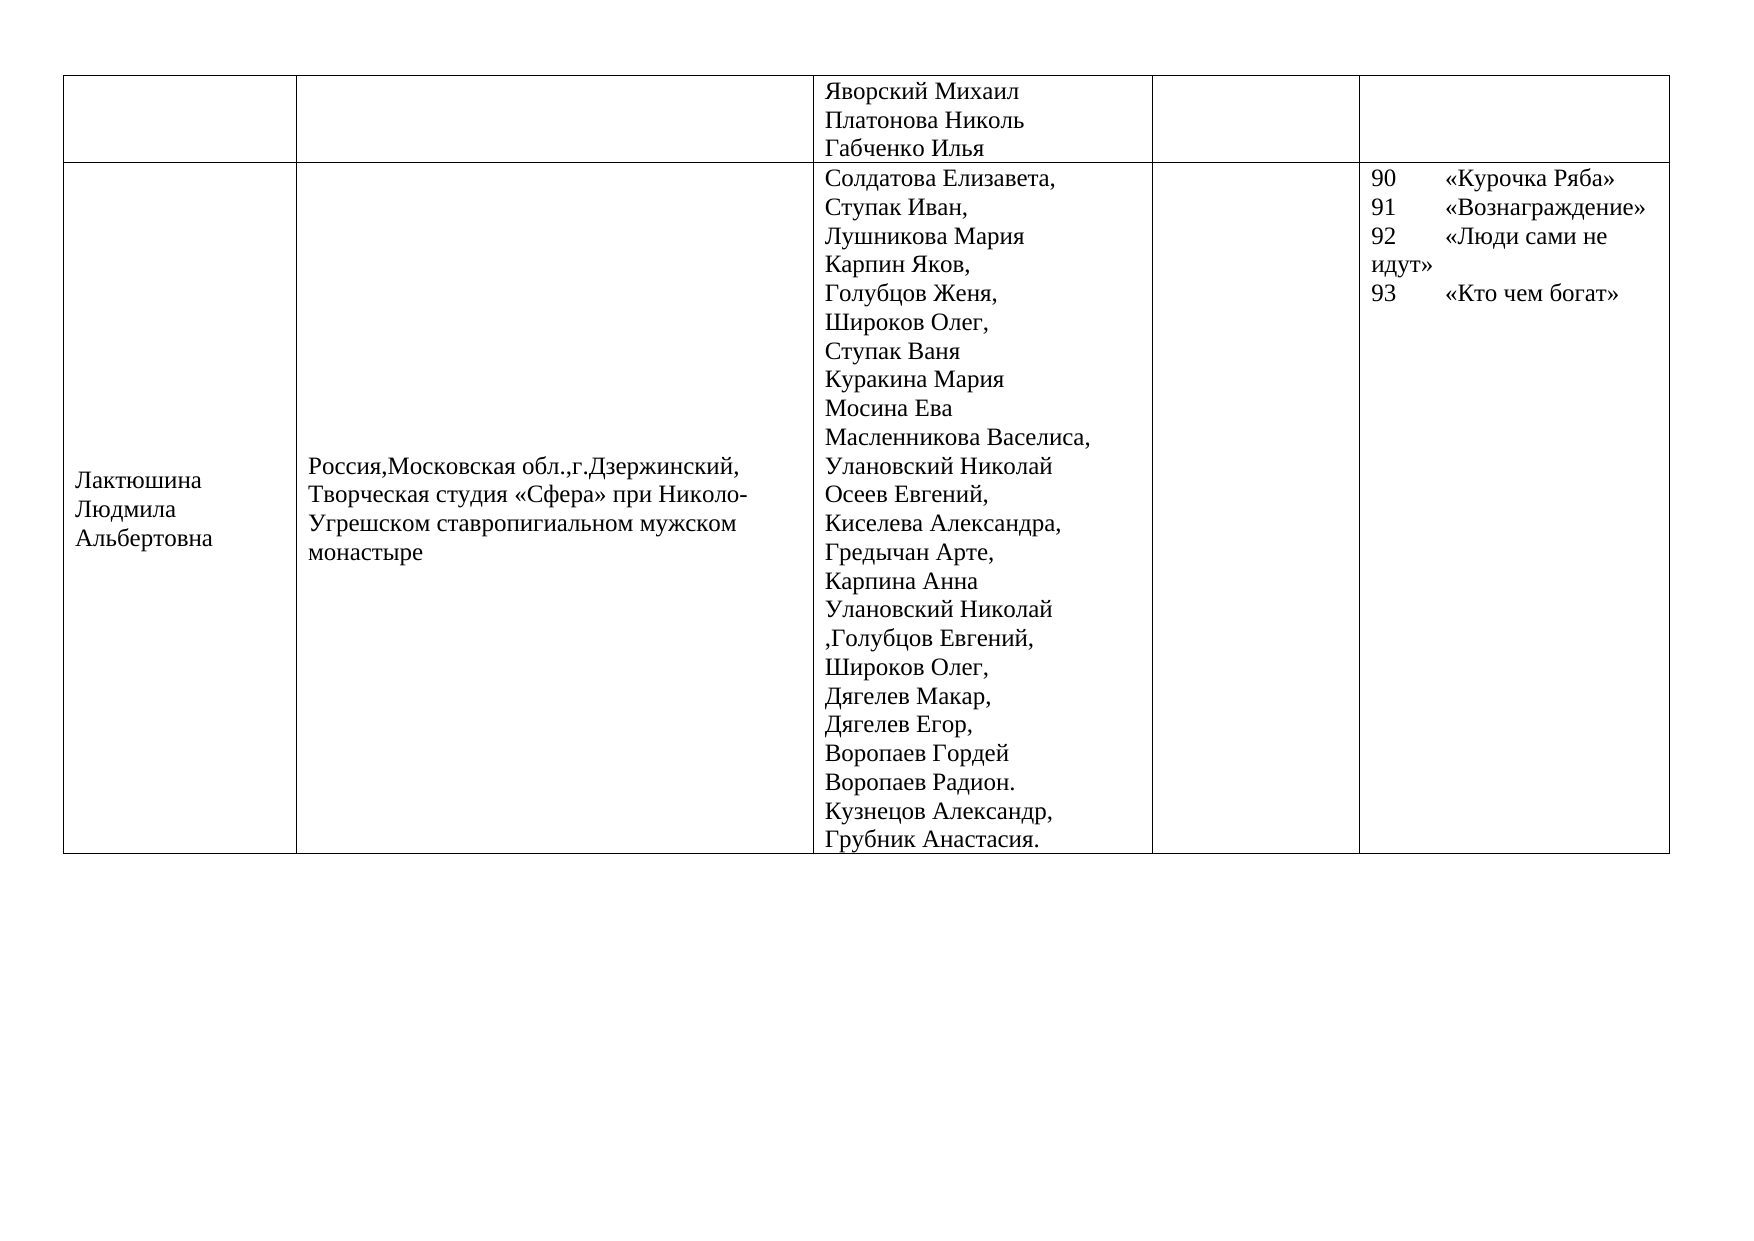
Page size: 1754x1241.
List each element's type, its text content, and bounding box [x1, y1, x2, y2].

table_cell Россия,Московская обл.,г.Дзержинский, Творческая студия «Сфера» при Николо-Угрешском ставропигиальном мужском монастыре [297, 163, 813, 853]
table_cell [1153, 163, 1359, 853]
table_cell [297, 76, 813, 162]
table_cell Лактюшина Людмила Альбертовна [64, 163, 296, 853]
table_cell 90 «Курочка Ряба» 91 «Вознаграждение» 92 «Люди сами не идут» 93 «Кто чем богат» [1360, 163, 1669, 853]
table_cell Солдатова Елизавета, Ступак Иван, Лушникова Мария Карпин Яков, Голубцов Женя, Широков Олег, Ступак Ваня Куракина Мария Мосина Ева Масленникова Васелиса, Улановский Николай Осеев Евгений, Киселева Александра, Гредычан Арте, Карпина Анна Улановский Николай ,Голубцов Евгений, Широков Олег, Дягелев Макар, Дягелев Егор, Воропаев Гордей Воропаев Радион. Кузнецов Александр, Грубник Анастасия. [814, 163, 1152, 853]
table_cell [1360, 76, 1669, 162]
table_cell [814, 76, 1152, 162]
table_cell [1153, 76, 1359, 162]
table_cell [64, 76, 296, 162]
